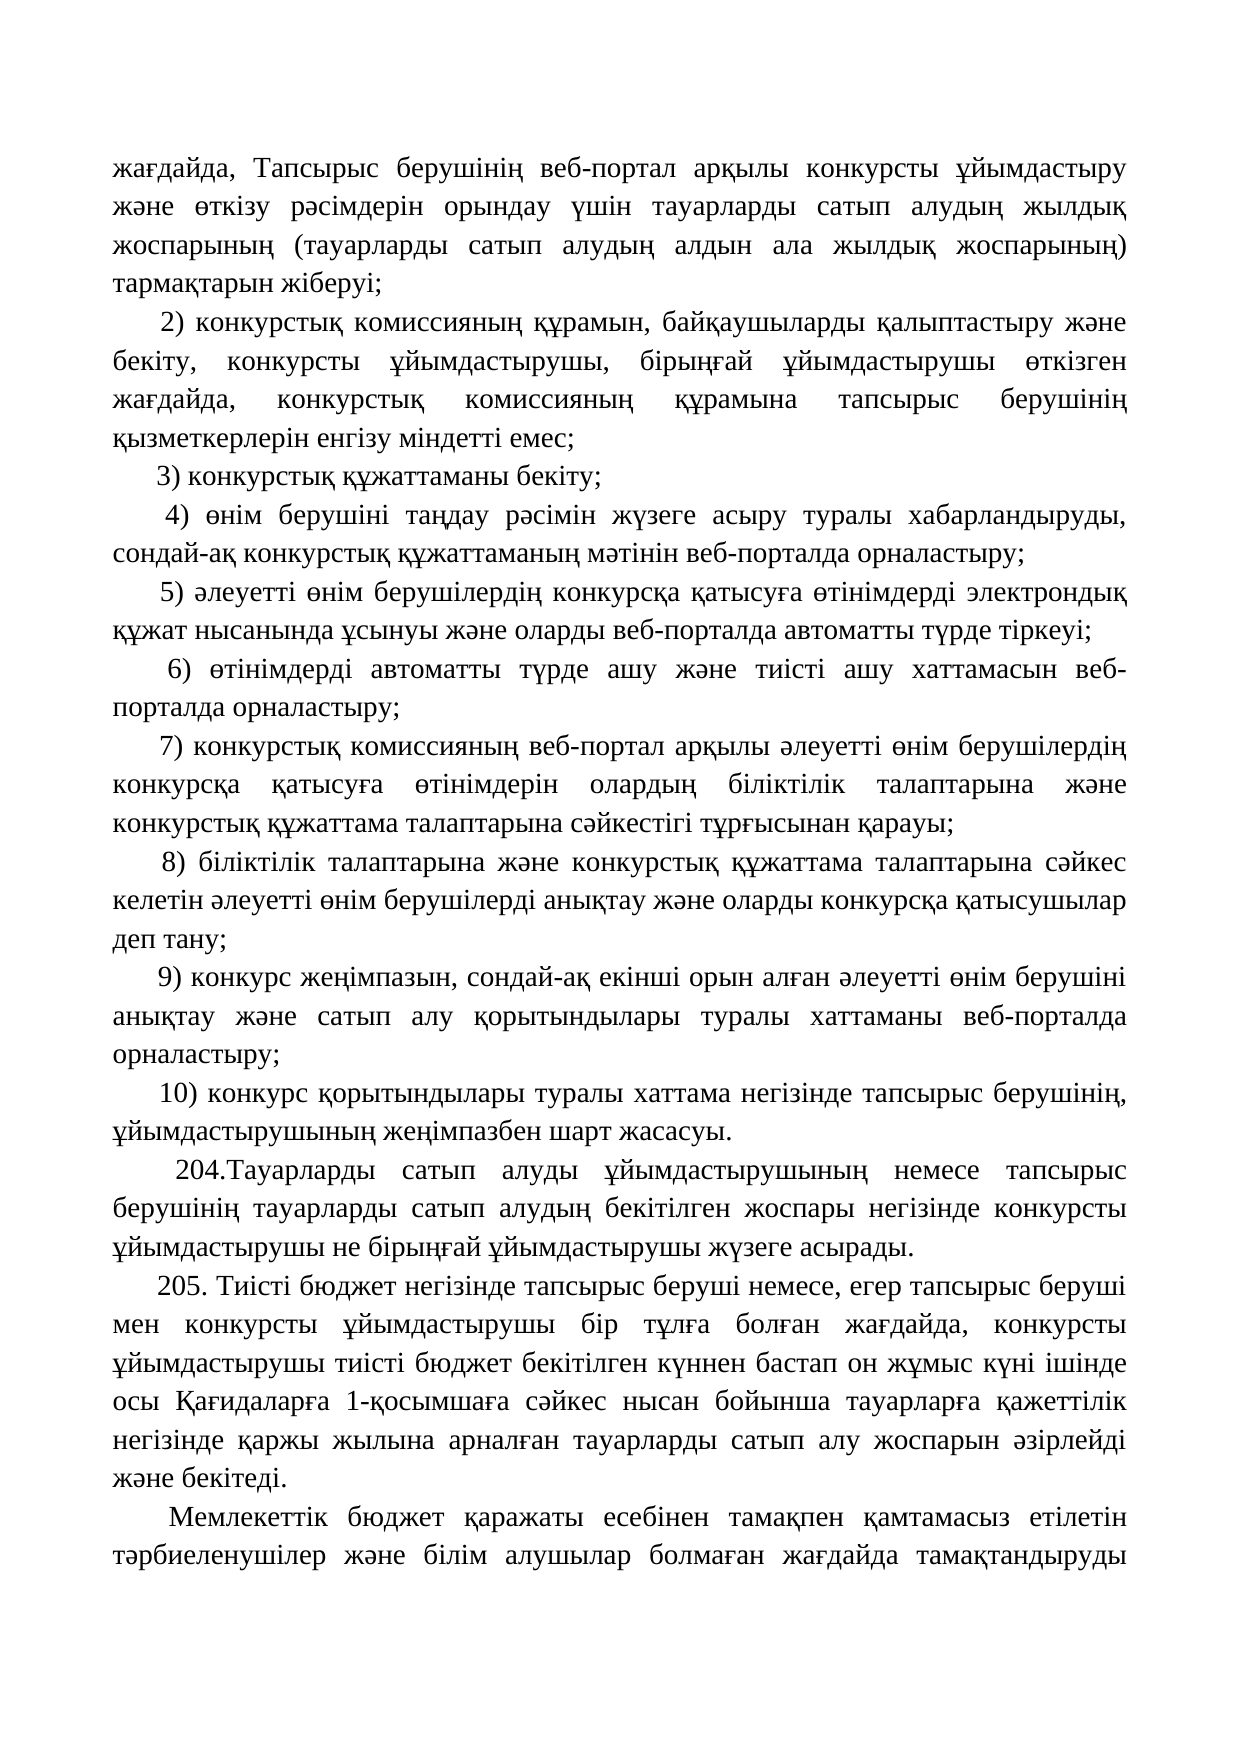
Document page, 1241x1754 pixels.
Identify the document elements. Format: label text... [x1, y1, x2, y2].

text 8) біліктілік талаптарына және конкурстық құжаттама талаптарына сәйкес келетін әлеуетті өнім берушілерді анықтау және оларды конкурсқа қатысушылар деп тану; [112, 844, 1128, 954]
text 204.Тауарларды сатып алуды ұйымдастырушының немесе тапсырыс берушінің тауарларды сатып алудың бекітілген жоспары негізінде конкурсты ұйымдастырушы не бірыңғай ұйымдастырушы жүзеге асырады. [112, 1152, 1128, 1263]
text 2) конкурстық комиссияның құрамын, байқаушыларды қалыптастыру және бекіту, конкурсты ұйымдастырушы, бірыңғай ұйымдастырушы өткізген жағдайда, конкурстық комиссияның құрамына тапсырыс берушінің қызметкерлерін енгізу міндетті емес; [112, 304, 1128, 453]
text 9) конкурс жеңімпазын, сондай-ақ екінші орын алған әлеуетті өнім берушіні анықтау және сатып алу қорытындылары туралы хаттаманы веб-порталда орналастыру; [112, 959, 1128, 1070]
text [112, 1499, 1128, 1571]
text 7) конкурстық комиссияның веб-портал арқылы әлеуетті өнім берушілердің конкурсқа қатысуға өтінімдерін олардың біліктілік талаптарына және конкурстық құжаттама талаптарына сәйкестігі тұрғысынан қарауы; [112, 728, 1128, 839]
text 6) өтінімдерді автоматты түрде ашу және тиісті ашу хаттамасын веб-порталда орналастыру; [112, 651, 1128, 723]
text 4) өнім берушіні таңдау рәсімін жүзеге асыру туралы хабарландыруды, сондай-ақ конкурстық құжаттаманың мәтінін веб-порталда орналастыру; [112, 497, 1128, 569]
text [112, 150, 1128, 299]
text 5) әлеуетті өнім берушілердің конкурсқа қатысуға өтінімдерді электрондық құжат нысанында ұсынуы және оларды веб-порталда автоматты түрде тіркеуі; [112, 574, 1128, 646]
text 3) конкурстық құжаттаманы бекіту; [112, 458, 1128, 492]
text 205. Тиісті бюджет негізінде тапсырыс беруші немесе, егер тапсырыс беруші мен конкурсты ұйымдастырушы бір тұлға болған жағдайда, конкурсты ұйымдастырушы тиісті бюджет бекітілген күннен бастап он жұмыс күні ішінде осы Қағидаларға 1-қосымшаға сәйкес нысан бойынша тауарларға қажеттілік негізінде қаржы жылына арналған тауарларды сатып алу жоспарын әзірлейді және бекітеді. [112, 1268, 1128, 1494]
text 10) конкурс қорытындылары туралы хаттама негізінде тапсырыс берушінің, ұйымдастырушының жеңімпазбен шарт жасасуы. [112, 1075, 1128, 1147]
